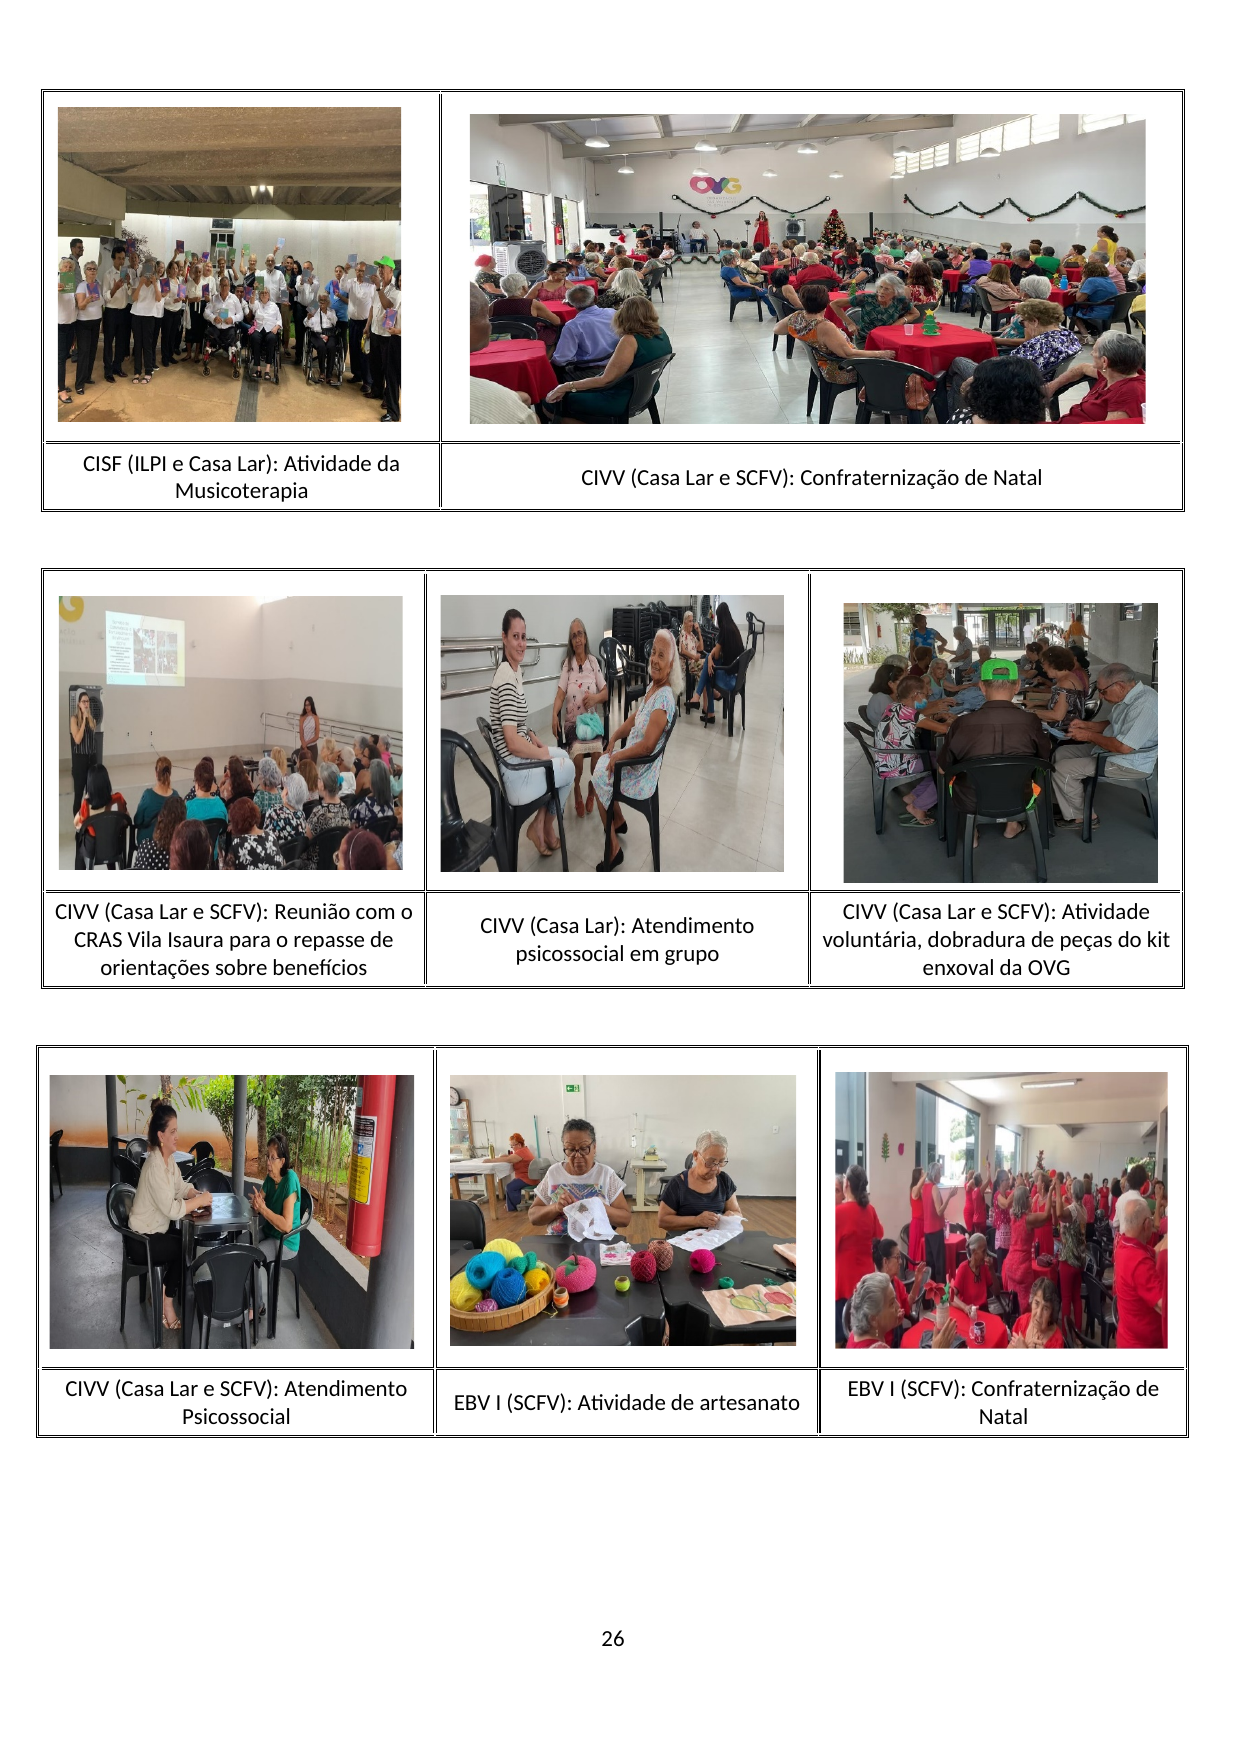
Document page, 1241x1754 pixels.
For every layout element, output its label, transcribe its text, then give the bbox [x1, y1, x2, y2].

picture [450, 1075, 797, 1346]
table_header [39, 1046, 435, 1367]
table_header [42, 569, 426, 890]
picture [440, 595, 784, 872]
table_cell CIVV (Casa Lar e SCFV): Confraternização de Natal [441, 441, 1183, 509]
picture [835, 1072, 1168, 1349]
picture [469, 114, 1146, 424]
picture [49, 1075, 415, 1349]
table_header [435, 1046, 819, 1367]
table_cell CIVV (Casa Lar e SCFV): Reunião com o CRAS Vila Isaura para o repasse de orientações sobre benefícios [42, 890, 426, 986]
table_header [426, 571, 809, 890]
picture [57, 107, 402, 422]
table_cell CIVV (Casa Lar e SCFV): Atividade voluntária, dobradura de peças do kit enxoval da OVG [809, 890, 1183, 986]
table_cell CIVV (Casa Lar): Atendimento psicossocial em grupo [426, 893, 809, 986]
table_header [819, 1048, 1186, 1367]
table_cell EBV I (SCFV): Atividade de artesanato [435, 1367, 819, 1434]
table_header [441, 92, 1182, 441]
table_header [809, 571, 1182, 890]
table_cell CIVV (Casa Lar e SCFV): Atendimento Psicossocial [38, 1367, 435, 1434]
table_cell EBV I (SCFV): Confraternização de Natal [819, 1367, 1188, 1434]
table_cell CISF (ILPI e Casa Lar): Atividade da Musicoterapia [42, 441, 441, 509]
picture [843, 603, 1158, 883]
picture [58, 596, 403, 870]
table_header [44, 90, 441, 441]
